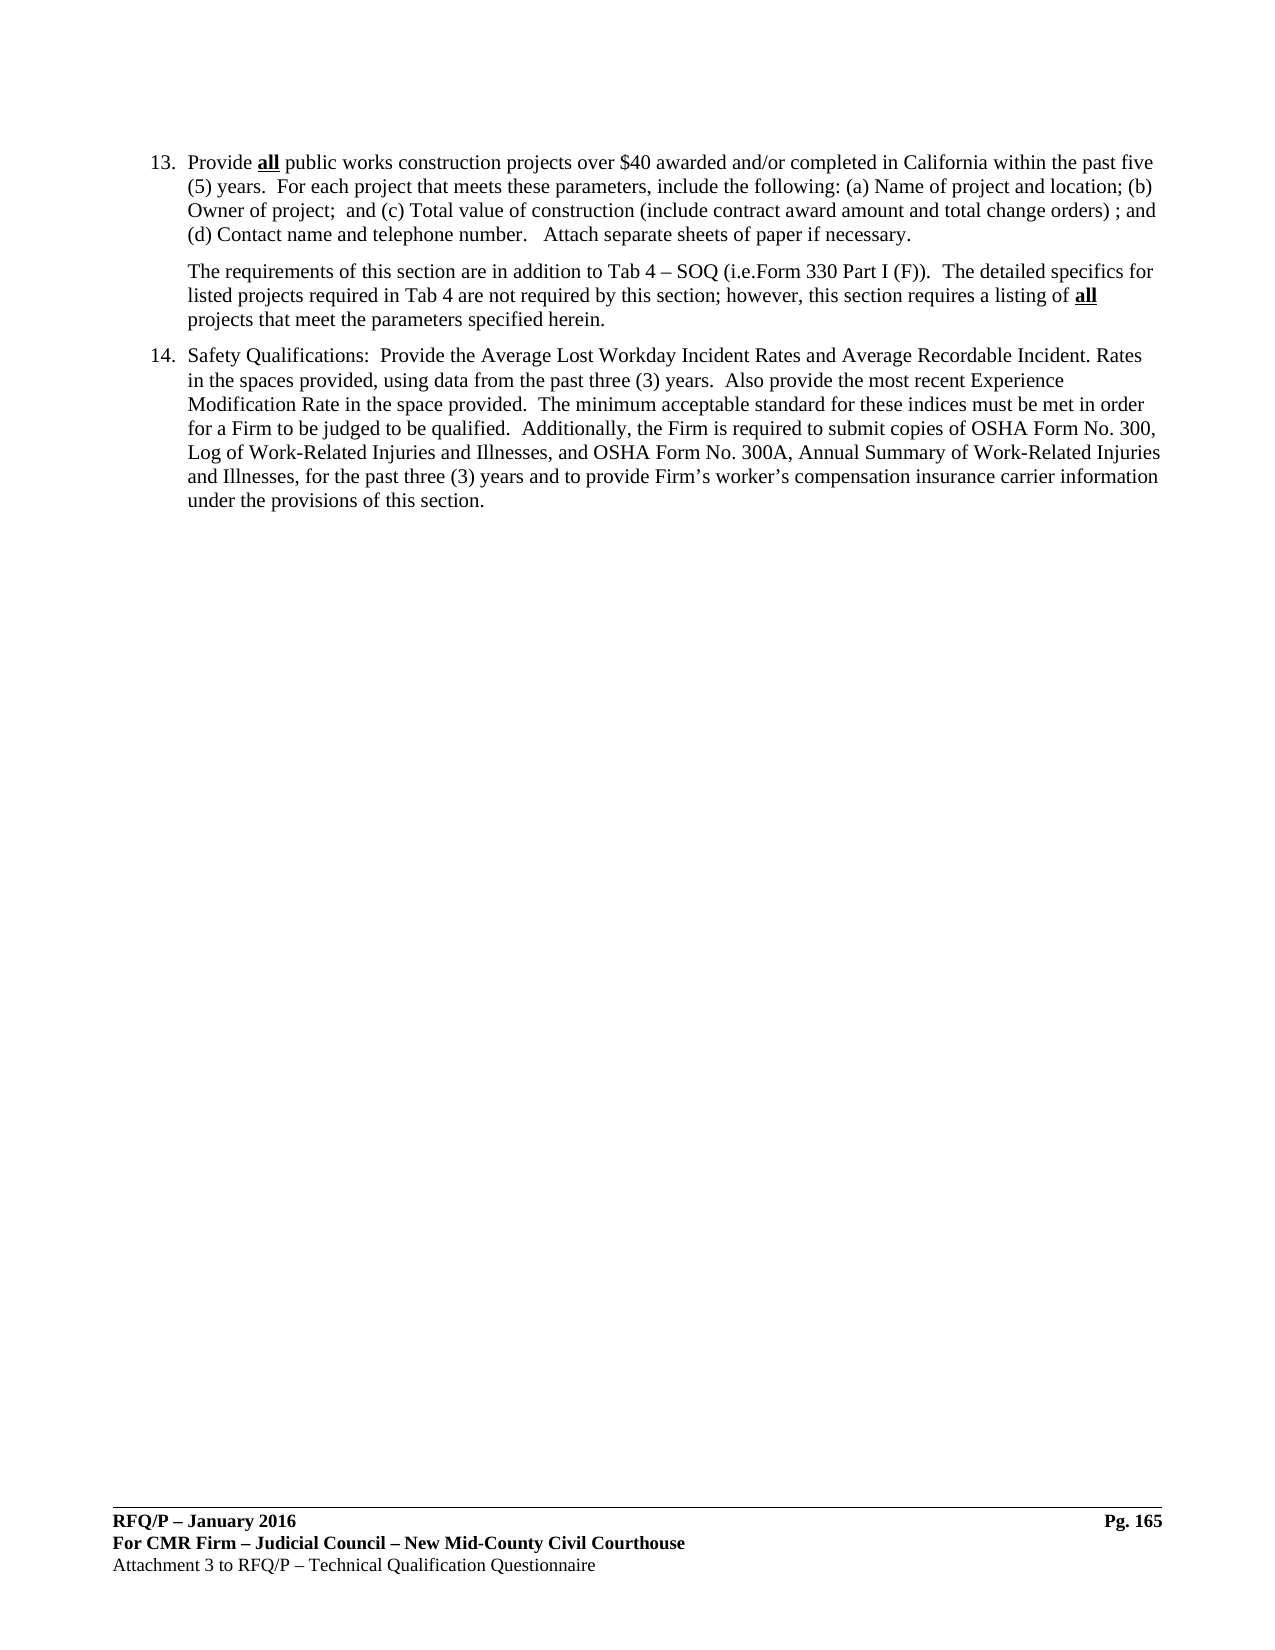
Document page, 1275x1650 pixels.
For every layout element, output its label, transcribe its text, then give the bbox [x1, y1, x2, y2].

text The requirements of this section are in addition to Tab 4 – SOQ (i.e.Form 330 Part I (F)). The detailed specifics for listed projects required in Tab 4 are not required by this section; however, this section requires a listing of all projects that meet the parameters specified herein. [187, 259, 1162, 331]
list Provide all public works construction projects over $40 awarded and/or completed in California within the past five (5) years. For each project that meets these parameters, include the following: (a) Name of project and location; (b) Owner of project; and (c) Total value of construction (include contract award amount and total change orders) ; and (d) Contact name and telephone number. Attach separate sheets of paper if necessary. [150, 150, 1162, 246]
list Safety Qualifications: Provide the Average Lost Workday Incident Rates and Average Recordable Incident. Rates in the spaces provided, using data from the past three (3) years. Also provide the most recent Experience Modification Rate in the space provided. The minimum acceptable standard for these indices must be met in order for a Firm to be judged to be qualified. Additionally, the Firm is required to submit copies of OSHA Form No. 300, Log of Work-Related Injuries and Illnesses, and OSHA Form No. 300A, Annual Summary of Work-Related Injuries and Illnesses, for the past three (3) years and to provide Firm’s worker’s compensation insurance carrier information under the provisions of this section. [150, 343, 1162, 512]
